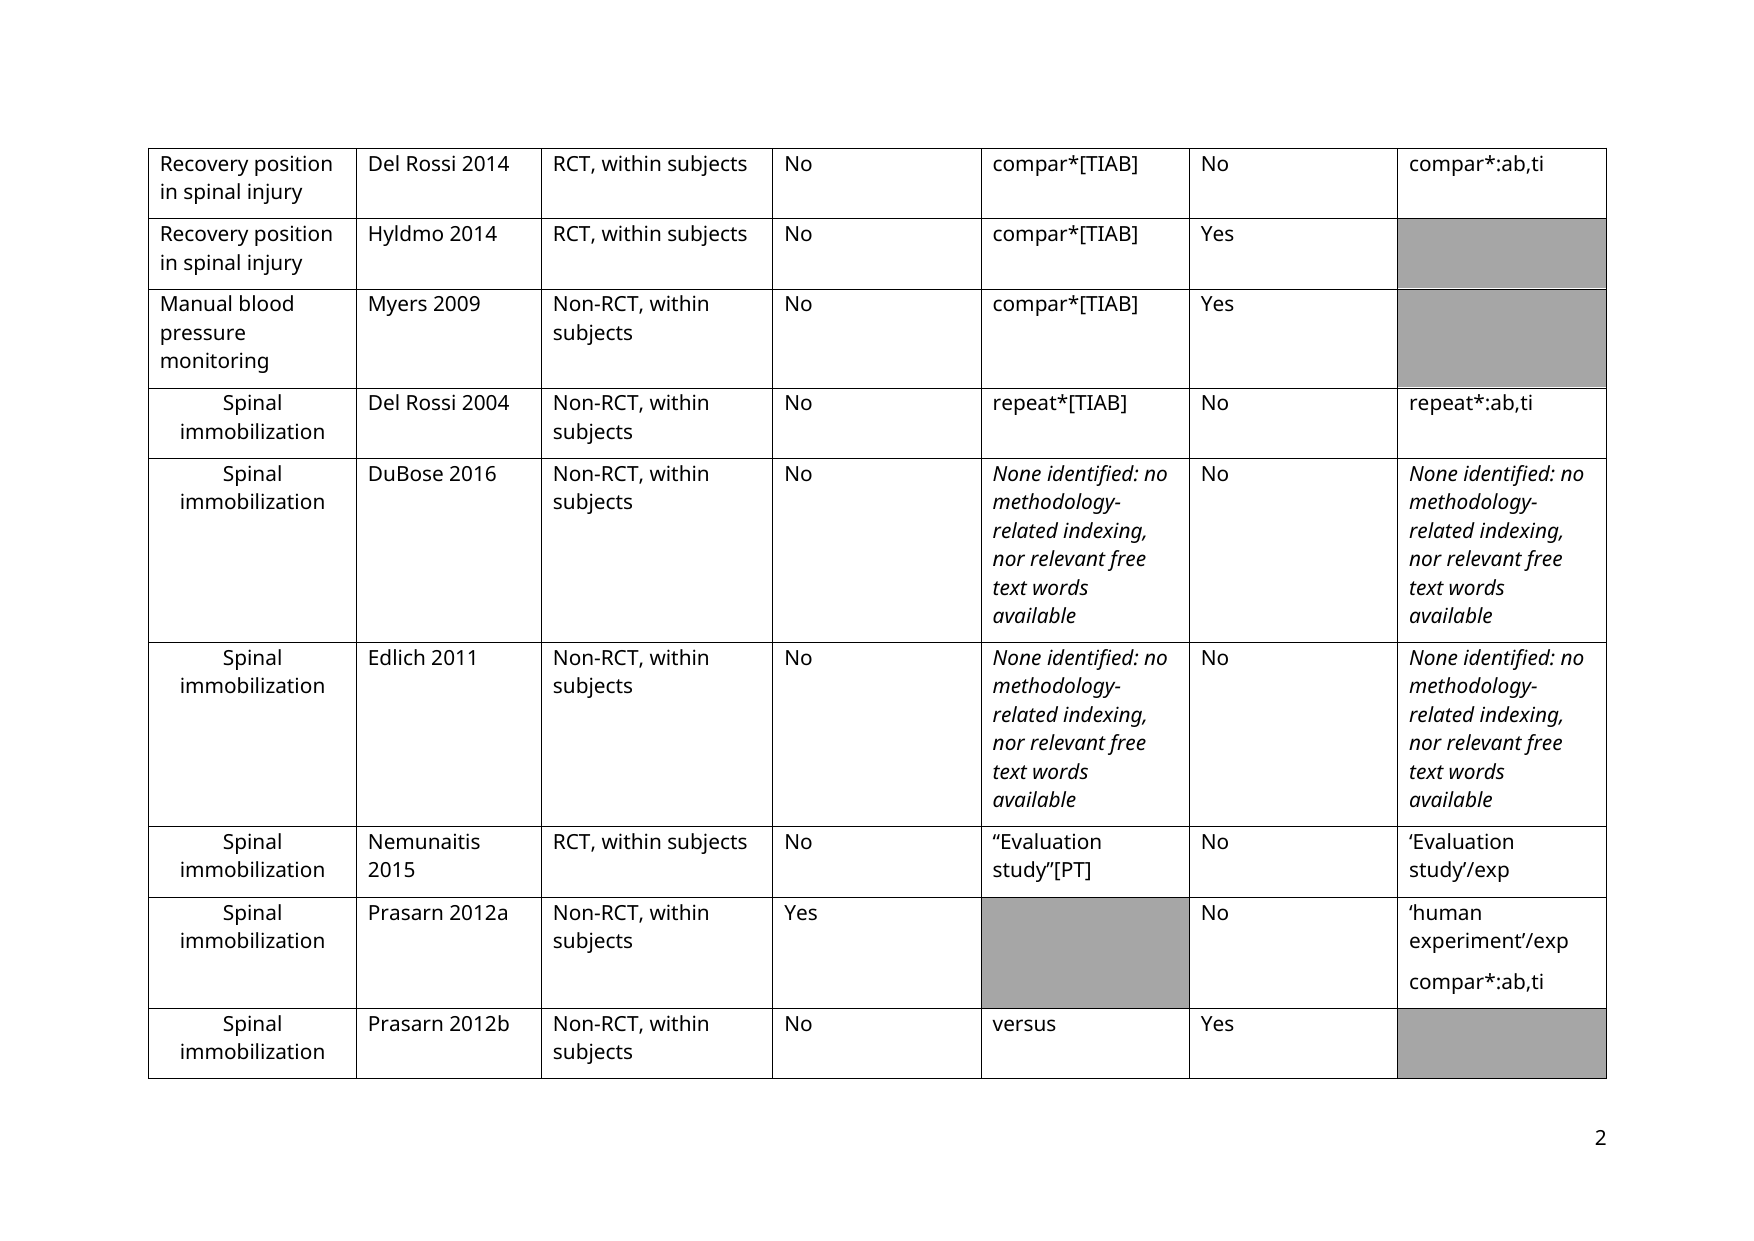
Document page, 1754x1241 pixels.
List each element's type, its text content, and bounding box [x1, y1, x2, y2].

table_cell RCT, within subjects [542, 219, 772, 288]
table_cell No [1190, 827, 1397, 897]
table_cell No [773, 643, 981, 826]
table_cell Prasarn 2012b [357, 1009, 541, 1078]
table_cell Non-RCT, within subjects [542, 898, 772, 1008]
table_cell No [773, 149, 981, 218]
table_cell No [1190, 459, 1397, 642]
table_cell compar*[TIAB] [982, 290, 1189, 387]
table_cell compar*[TIAB] [982, 149, 1189, 218]
table_cell Del Rossi 2014 [357, 149, 541, 218]
table_cell RCT, within subjects [542, 827, 772, 897]
table_cell Non-RCT, within subjects [542, 1009, 772, 1078]
table_cell Yes [1190, 290, 1397, 387]
table_cell No [1190, 149, 1397, 218]
table_cell Non-RCT, within subjects [542, 290, 772, 387]
table_cell Myers 2009 [357, 290, 541, 387]
table_cell compar*:ab,ti [1398, 149, 1606, 218]
table_cell No [1190, 643, 1397, 826]
table_cell No [1190, 389, 1397, 458]
table_cell Yes [773, 898, 981, 1008]
table_cell Spinal immobilization [149, 643, 356, 826]
table_cell repeat*:ab,ti [1398, 389, 1606, 458]
table_cell No [773, 827, 981, 897]
table_cell No [773, 389, 981, 458]
table_cell None identified: no methodology-related indexing, nor relevant free text words available [982, 643, 1189, 826]
table_cell Yes [1190, 219, 1397, 288]
table_cell No [773, 219, 981, 288]
table_cell repeat*[TIAB] [982, 389, 1189, 458]
table_cell No [773, 1009, 981, 1078]
table_cell Spinal immobilization [149, 389, 356, 458]
table_cell None identified: no methodology-related indexing, nor relevant free text words available [1398, 459, 1606, 642]
table_cell Spinal immobilization [149, 827, 356, 897]
table_cell No [1190, 898, 1397, 1008]
table_cell Del Rossi 2004 [357, 389, 541, 458]
table_cell No [773, 290, 981, 387]
table_cell Spinal immobilization [149, 898, 356, 1008]
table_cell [149, 1009, 356, 1078]
table_cell Recovery position in spinal injury [149, 149, 356, 218]
table_cell [982, 898, 1189, 1008]
table_cell Non-RCT, within subjects [542, 389, 772, 458]
table_cell DuBose 2016 [357, 459, 541, 642]
table_cell Nemunaitis 2015 [357, 827, 541, 897]
table_cell No [773, 459, 981, 642]
table_cell ‘human experiment’/exp compar*:ab,ti [1398, 898, 1606, 1008]
table_cell ‘Evaluation study’/exp [1398, 827, 1606, 897]
table_cell None identified: no methodology-related indexing, nor relevant free text words available [1398, 643, 1606, 826]
table_cell Edlich 2011 [357, 643, 541, 826]
table_cell [1398, 1009, 1606, 1078]
table_cell Recovery position in spinal injury [149, 219, 356, 288]
table_cell Manual blood pressure monitoring [149, 290, 356, 387]
table_cell compar*[TIAB] [982, 219, 1189, 288]
table_cell Non-RCT, within subjects [542, 459, 772, 642]
table_cell None identified: no methodology-related indexing, nor relevant free text words available [982, 459, 1189, 642]
table_cell Yes [1190, 1009, 1397, 1078]
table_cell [542, 149, 772, 218]
table_cell versus [982, 1009, 1189, 1078]
table_cell Hyldmo 2014 [357, 219, 541, 288]
table_cell [1398, 290, 1606, 387]
table_cell Prasarn 2012a [357, 898, 541, 1008]
table_cell Spinal immobilization [149, 459, 356, 642]
table_cell [1398, 219, 1606, 288]
table_cell “Evaluation study”[PT] [982, 827, 1189, 897]
table_cell Non-RCT, within subjects [542, 643, 772, 826]
